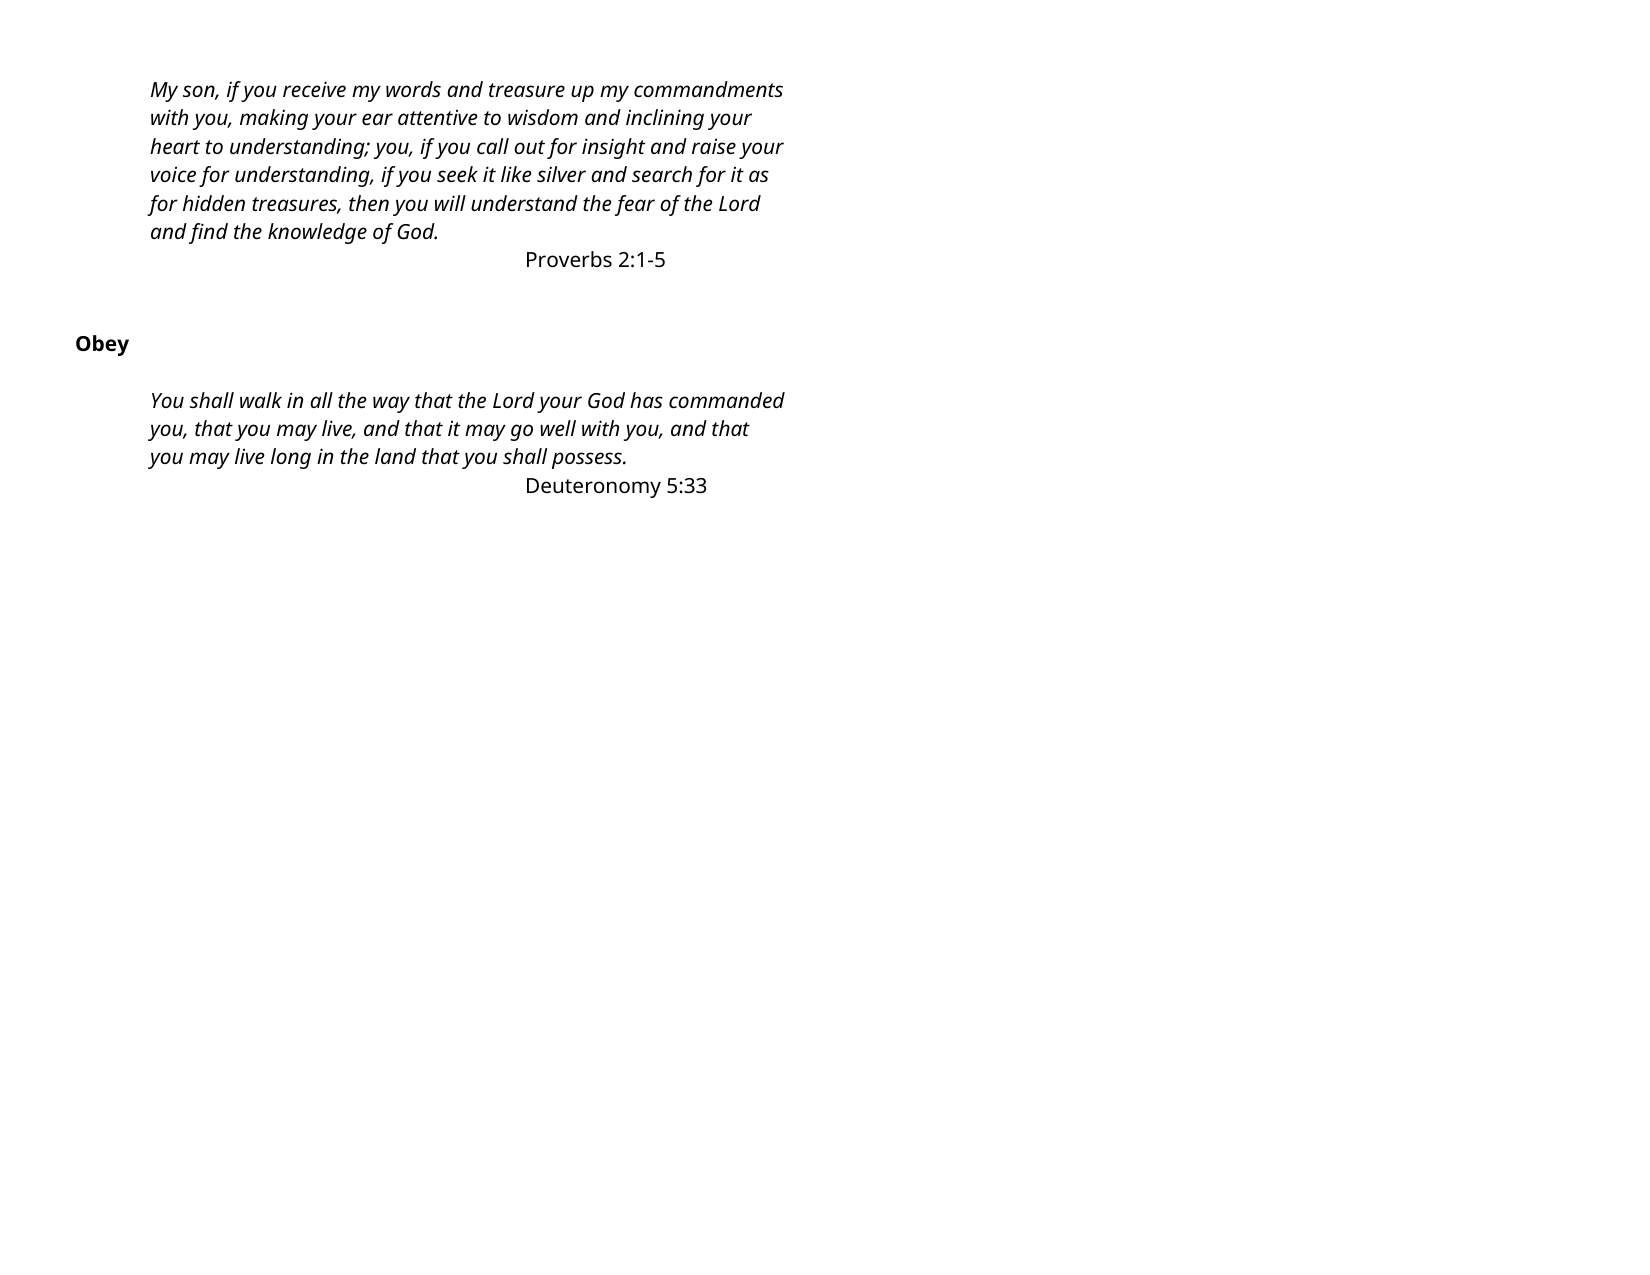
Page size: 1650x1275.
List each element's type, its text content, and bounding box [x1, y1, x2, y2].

text My son, if you receive my words and treasure up my commandments with you, making your ear attentive to wisdom and inclining your heart to understanding; you, if you call out for insight and raise your voice for understanding, if you seek it like silver and search for it as for hidden treasures, then you will understand the fear of the Lord and find the knowledge of God. [150, 75, 787, 246]
text Obey [75, 329, 787, 357]
text You shall walk in all the way that the Lord your God has commanded you, that you may live, and that it may go well with you, and that you may live long in the land that you shall possess. [150, 386, 787, 471]
text Proverbs 2:1-5 [150, 246, 787, 274]
text Deuteronomy 5:33 [75, 471, 787, 499]
